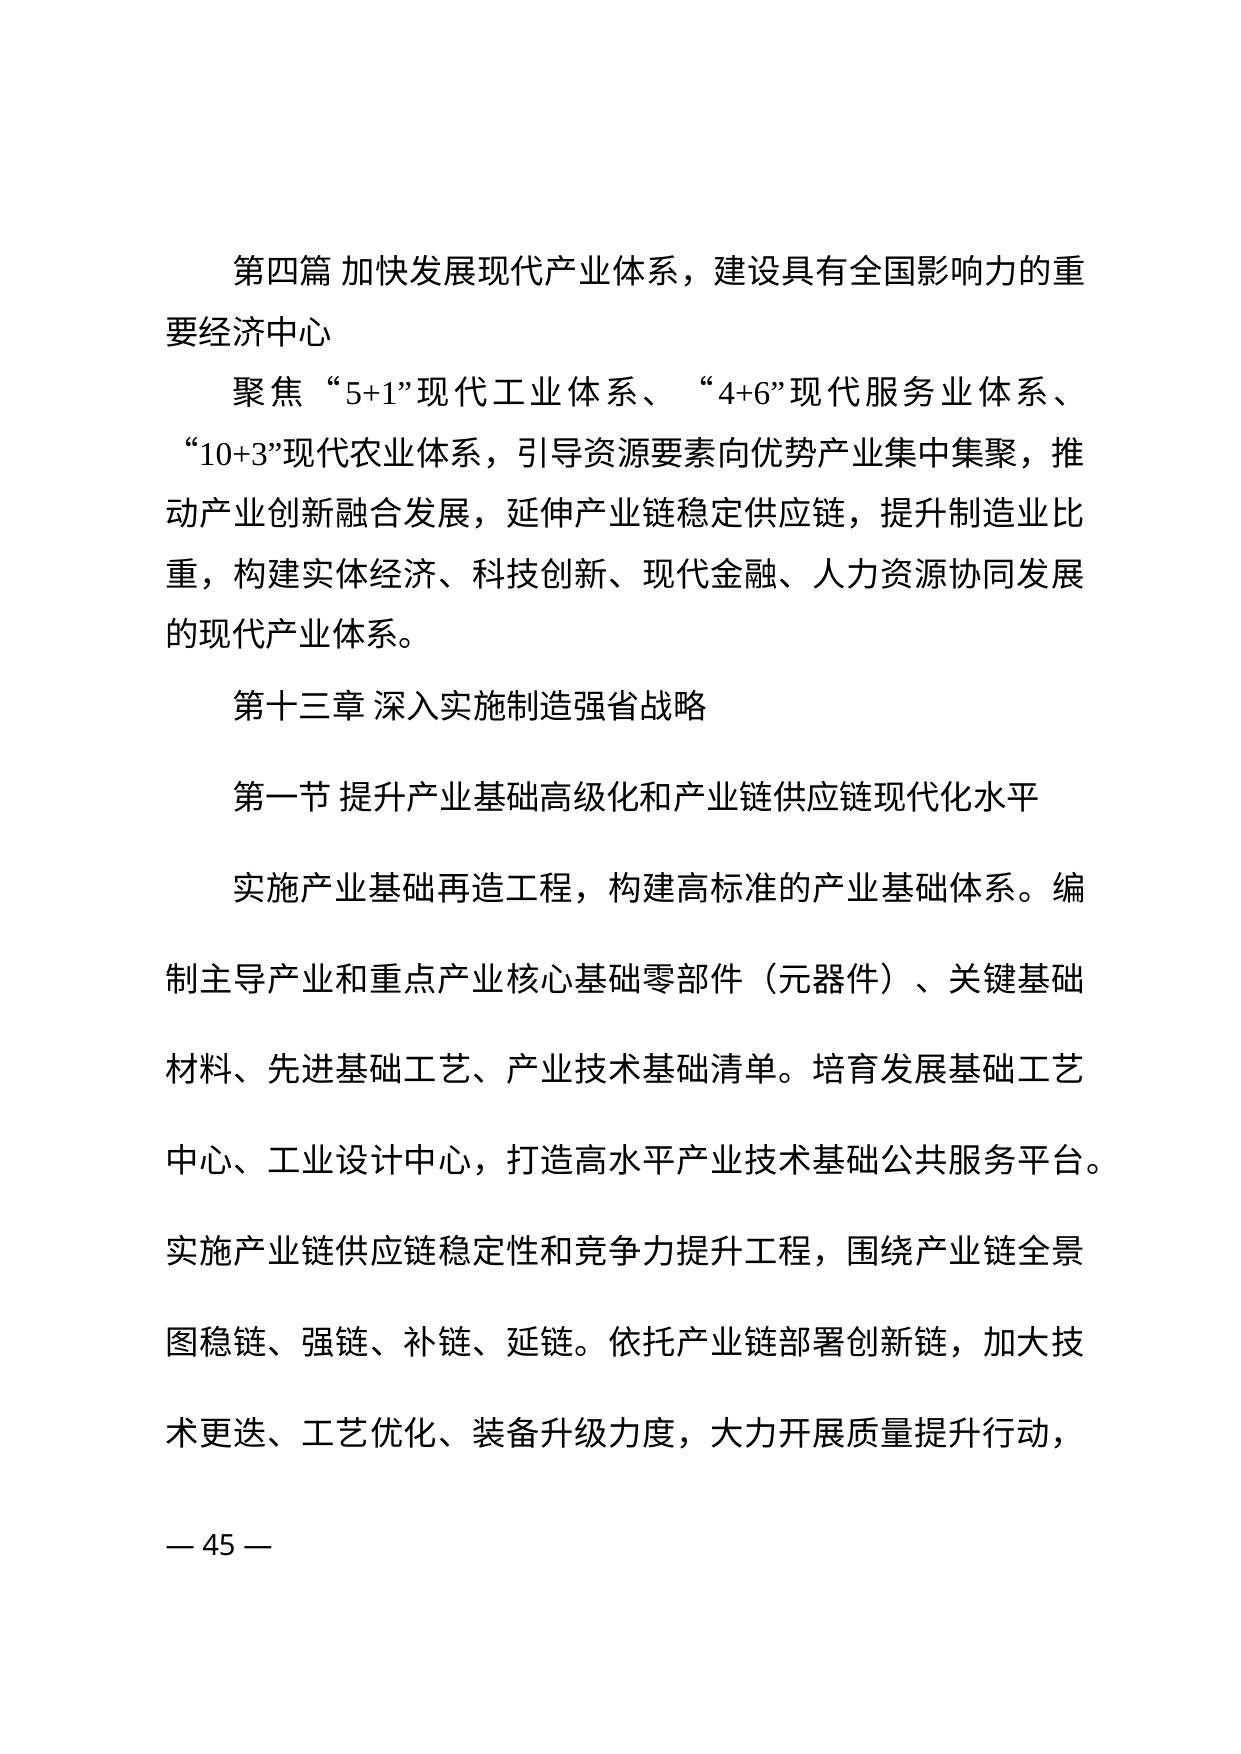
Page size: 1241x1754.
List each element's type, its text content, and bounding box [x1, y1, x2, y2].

text 第十三章 深入实施制造强省战略 [165, 658, 1087, 749]
text 第一节 提升产业基础高级化和产业链供应链现代化水平 [165, 749, 1087, 840]
text 聚焦“5+1”现代工业体系、“4+6”现代服务业体系、“10+3”现代农业体系，引导资源要素向优势产业集中集聚，推动产业创新融合发展，延伸产业链稳定供应链，提升制造业比重，构建实体经济、科技创新、现代金融、人力资源协同发展的现代产业体系。 [165, 356, 1087, 658]
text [165, 840, 1087, 1476]
text 第四篇 加快发展现代产业体系，建设具有全国影响力的重要经济中心 [165, 236, 1087, 356]
